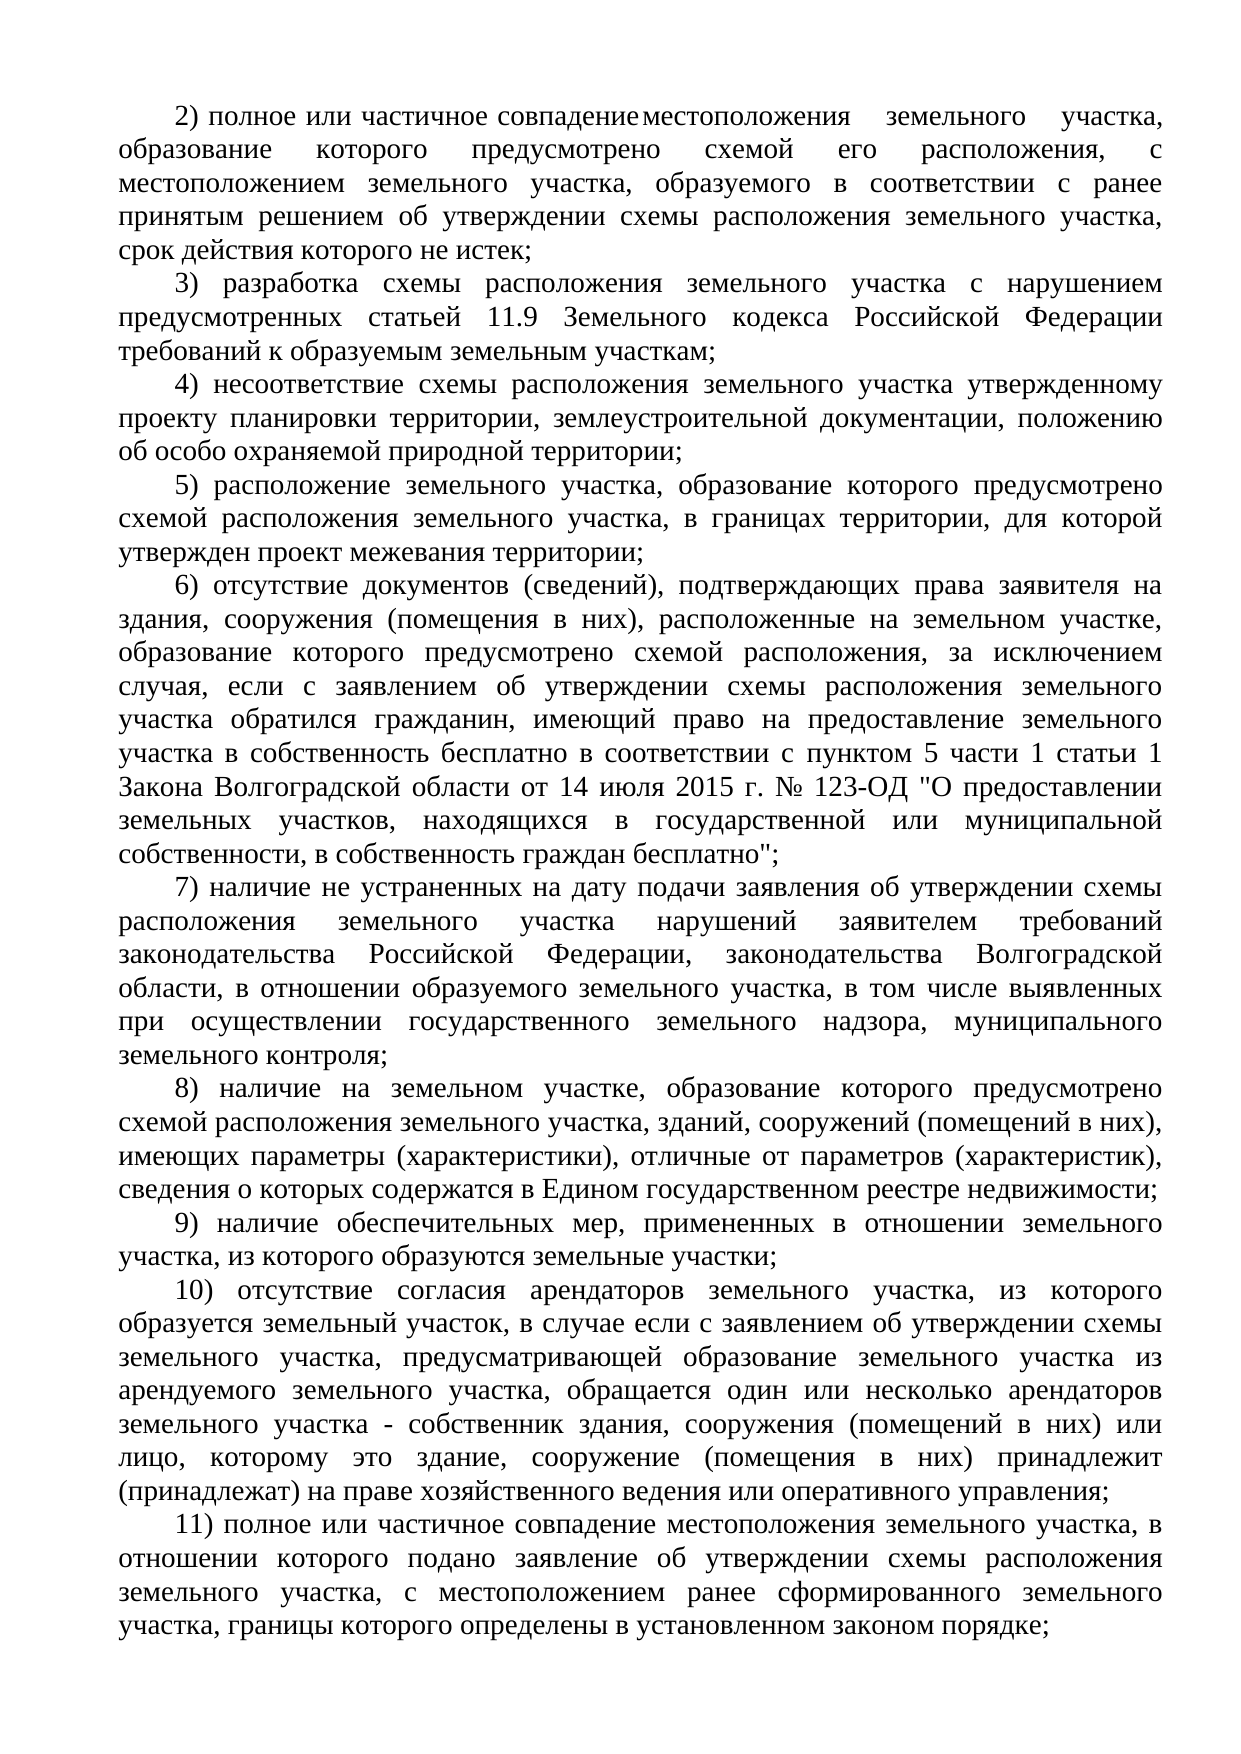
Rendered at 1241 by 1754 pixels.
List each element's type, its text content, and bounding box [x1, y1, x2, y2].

text 4) несоответствие схемы расположения земельного участка утвержденному проекту планировки территории, землеустроительной документации, положению об особо охраняемой природной территории; [118, 366, 1163, 467]
text 5) расположение земельного участка, образование которого предусмотрено схемой расположения земельного участка, в границах территории, для которой утвержден проект межевания территории; [118, 467, 1163, 567]
text 7) наличие не устраненных на дату подачи заявления об утверждении схемы расположения земельного участка нарушений заявителем требований законодательства Российской Федерации, законодательства Волгоградской области, в отношении образуемого земельного участка, в том числе выявленных при осуществлении государственного земельного надзора, муниципального земельного контроля; [118, 869, 1163, 1071]
text 10) отсутствие согласия арендаторов земельного участка, из которого образуется земельный участок, в случае если с заявлением об утверждении схемы земельного участка, предусматривающей образование земельного участка из арендуемого земельного участка, обращается один или несколько арендаторов земельного участка - собственник здания, сооружения (помещений в них) или лицо, которому это здание, сооружение (помещения в них) принадлежит (принадлежат) на праве хозяйственного ведения или оперативного управления; [118, 1272, 1163, 1507]
text 8) наличие на земельном участке, образование которого предусмотрено схемой расположения земельного участка, зданий, сооружений (помещений в них), имеющих параметры (характеристики), отличные от параметров (характеристик), сведения о которых содержатся в Едином государственном реестре недвижимости; [118, 1071, 1163, 1205]
text 9) наличие обеспечительных мер, примененных в отношении земельного участка, из которого образуются земельные участки; [118, 1205, 1163, 1272]
text 3) разработка схемы расположения земельного участка с нарушением предусмотренных статьей 11.9 Земельного кодекса Российской Федерации требований к образуемым земельным участкам; [118, 266, 1163, 366]
text 11) полное или частичное совпадение местоположения земельного участка, в отношении которого подано заявление об утверждении схемы расположения земельного участка, с местоположением ранее сформированного земельного участка, границы которого определены в установленном законом порядке; [118, 1507, 1163, 1641]
text 2) полное или частичное совпадение местоположения земельного участка, образование которого предусмотрено схемой его расположения, с местоположением земельного участка, образуемого в соответствии с ранее принятым решением об утверждении схемы расположения земельного участка, срок действия которого не истек; [118, 98, 1163, 266]
text 6) отсутствие документов (сведений), подтверждающих права заявителя на здания, сооружения (помещения в них), расположенные на земельном участке, образование которого предусмотрено схемой расположения, за исключением случая, если с заявлением об утверждении схемы расположения земельного участка обратился гражданин, имеющий право на предоставление земельного участка в собственность бесплатно в соответствии с пунктом 5 части 1 статьи 1 Закона Волгоградской области от 14 июля . № 123-ОД "О предоставлении земельных участков, находящихся в государственной или муниципальной собственности, в собственность граждан бесплатно"; [118, 567, 1163, 869]
